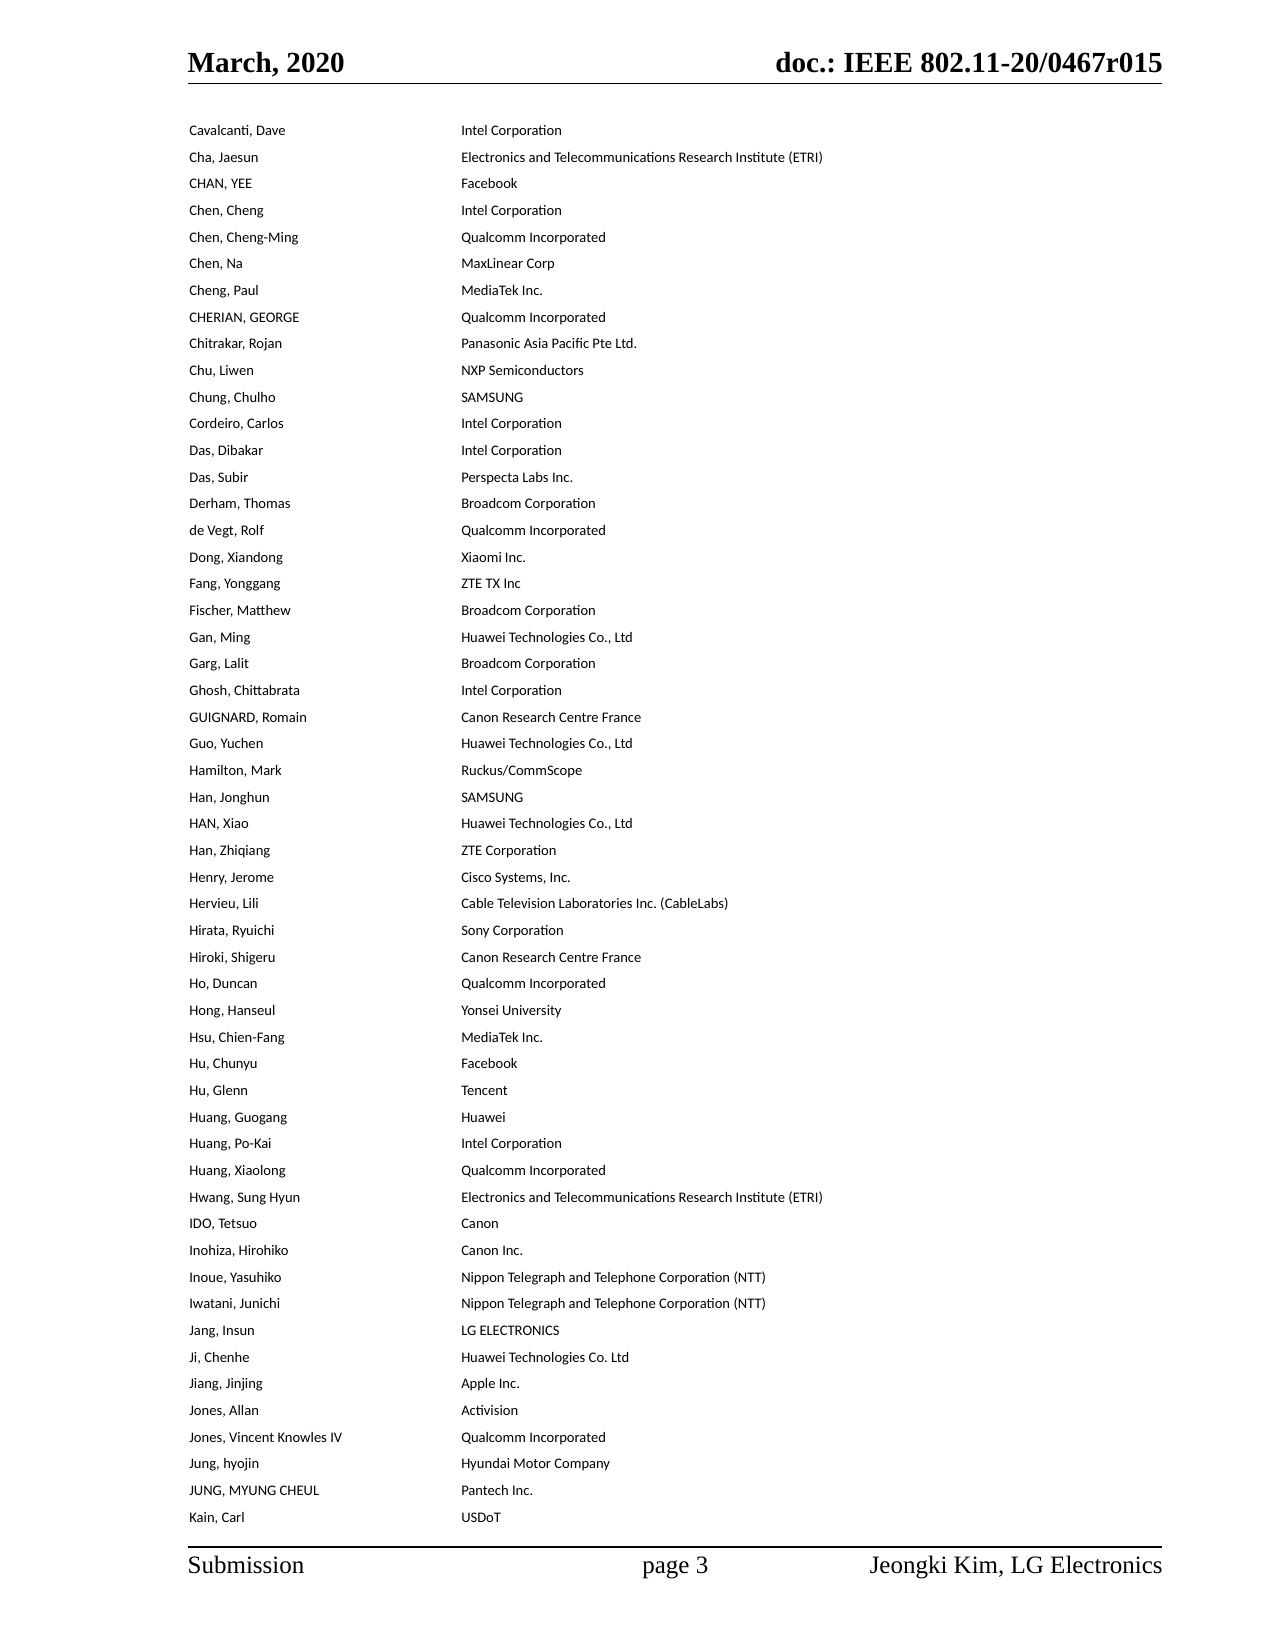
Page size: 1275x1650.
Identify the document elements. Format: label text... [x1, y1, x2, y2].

table_cell Nippon Telegraph and Telephone Corporation (NTT) [460, 1286, 1034, 1312]
table_cell Sony Corporation [460, 913, 1034, 939]
table_cell Hyundai Motor Company [460, 1446, 1034, 1472]
table_cell ZTE TX Inc [460, 566, 1034, 592]
table_cell Han, Jonghun [188, 779, 459, 806]
table_cell GUIGNARD, Romain [188, 699, 459, 726]
table_cell NXP Semiconductors [460, 353, 1034, 379]
table_cell Huang, Po-Kai [188, 1126, 459, 1152]
table_cell Henry, Jerome [188, 859, 459, 886]
table_cell Intel Corporation [460, 673, 1034, 699]
table_cell de Vegt, Rolf [188, 513, 459, 539]
table_cell MediaTek Inc. [460, 273, 1034, 299]
table_cell Huawei [460, 1099, 1034, 1126]
table_cell Gan, Ming [188, 619, 459, 646]
table_cell Garg, Lalit [188, 646, 459, 672]
table_cell Intel Corporation [460, 1126, 1034, 1152]
table_cell Hiroki, Shigeru [188, 939, 459, 966]
table_cell Jiang, Jinjing [188, 1366, 459, 1392]
table_cell Huang, Xiaolong [188, 1153, 459, 1179]
table_cell Cordeiro, Carlos [188, 406, 459, 432]
table_cell Huang, Guogang [188, 1099, 459, 1126]
table_cell Canon Research Centre France [460, 939, 1034, 966]
table_cell Facebook [460, 1046, 1034, 1072]
table_cell Electronics and Telecommunications Research Institute (ETRI) [460, 139, 1034, 166]
table_cell Qualcomm Incorporated [460, 1153, 1034, 1179]
table_cell JUNG, MYUNG CHEUL [188, 1473, 459, 1499]
table_cell Huawei Technologies Co. Ltd [460, 1339, 1034, 1366]
table_cell Das, Subir [188, 459, 459, 486]
table_cell SAMSUNG [460, 379, 1034, 406]
table_cell Qualcomm Incorporated [460, 219, 1034, 246]
table_cell ZTE Corporation [460, 833, 1034, 859]
table_cell Inohiza, Hirohiko [188, 1233, 459, 1259]
table_cell Han, Zhiqiang [188, 833, 459, 859]
table_cell Cisco Systems, Inc. [460, 859, 1034, 886]
table_cell Intel Corporation [460, 193, 1034, 219]
table_cell Hsu, Chien-Fang [188, 1019, 459, 1046]
table_cell MediaTek Inc. [460, 1019, 1034, 1046]
table_cell Ji, Chenhe [188, 1339, 459, 1366]
table_cell Das, Dibakar [188, 433, 459, 459]
table_cell Canon [460, 1206, 1034, 1232]
table_cell Hong, Hanseul [188, 993, 459, 1019]
table_cell Facebook [460, 166, 1034, 192]
table_cell Hervieu, Lili [188, 886, 459, 912]
table_cell Nippon Telegraph and Telephone Corporation (NTT) [460, 1259, 1034, 1286]
table_cell Broadcom Corporation [460, 486, 1034, 512]
table_cell IDO, Tetsuo [188, 1206, 459, 1232]
table_cell Qualcomm Incorporated [460, 1419, 1034, 1446]
table_cell HAN, Xiao [188, 806, 459, 832]
table_cell USDoT [460, 1499, 1034, 1526]
table_cell Chen, Cheng [188, 193, 459, 219]
table_cell Qualcomm Incorporated [460, 513, 1034, 539]
table_cell Qualcomm Incorporated [460, 299, 1034, 326]
table_cell Huawei Technologies Co., Ltd [460, 806, 1034, 832]
table_cell Cheng, Paul [188, 273, 459, 299]
table_cell Chen, Cheng-Ming [188, 219, 459, 246]
table_cell Activision [460, 1393, 1034, 1419]
table_cell Jang, Insun [188, 1313, 459, 1339]
table_cell Dong, Xiandong [188, 539, 459, 566]
table_cell Huawei Technologies Co., Ltd [460, 726, 1034, 752]
table_cell Jones, Vincent Knowles IV [188, 1419, 459, 1446]
table_cell Inoue, Yasuhiko [188, 1259, 459, 1286]
table_cell Yonsei University [460, 993, 1034, 1019]
table_cell Kain, Carl [188, 1499, 459, 1526]
table_cell Chu, Liwen [188, 353, 459, 379]
table_cell Electronics and Telecommunications Research Institute (ETRI) [460, 1179, 1034, 1206]
table_cell Derham, Thomas [188, 486, 459, 512]
table_cell Fang, Yonggang [188, 566, 459, 592]
table_cell SAMSUNG [460, 779, 1034, 806]
table_cell CHERIAN, GEORGE [188, 299, 459, 326]
table_cell Hwang, Sung Hyun [188, 1179, 459, 1206]
table_cell Hirata, Ryuichi [188, 913, 459, 939]
table_cell Hamilton, Mark [188, 753, 459, 779]
table_cell MaxLinear Corp [460, 246, 1034, 272]
table_cell Tencent [460, 1073, 1034, 1099]
table_cell Chen, Na [188, 246, 459, 272]
table_cell Broadcom Corporation [460, 646, 1034, 672]
table_cell Xiaomi Inc. [460, 539, 1034, 566]
table_cell Perspecta Labs Inc. [460, 459, 1034, 486]
table_cell Guo, Yuchen [188, 726, 459, 752]
table_cell Qualcomm Incorporated [460, 966, 1034, 992]
table_cell Ruckus/CommScope [460, 753, 1034, 779]
table_cell Intel Corporation [460, 406, 1034, 432]
table_cell Cha, Jaesun [188, 139, 459, 166]
table_cell Ho, Duncan [188, 966, 459, 992]
table_cell Canon Research Centre France [460, 699, 1034, 726]
table_cell Panasonic Asia Pacific Pte Ltd. [460, 326, 1034, 352]
table_cell Canon Inc. [460, 1233, 1034, 1259]
table_cell Cavalcanti, Dave [188, 113, 459, 139]
table_cell Pantech Inc. [460, 1473, 1034, 1499]
table_cell Ghosh, Chittabrata [188, 673, 459, 699]
table_cell Intel Corporation [460, 113, 1034, 139]
table_cell Iwatani, Junichi [188, 1286, 459, 1312]
table_cell Jung, hyojin [188, 1446, 459, 1472]
table_cell Apple Inc. [460, 1366, 1034, 1392]
table_cell CHAN, YEE [188, 166, 459, 192]
table_cell Hu, Glenn [188, 1073, 459, 1099]
table_cell Chung, Chulho [188, 379, 459, 406]
table_cell LG ELECTRONICS [460, 1313, 1034, 1339]
table_cell Cable Television Laboratories Inc. (CableLabs) [460, 886, 1034, 912]
table_cell Hu, Chunyu [188, 1046, 459, 1072]
table_cell Broadcom Corporation [460, 593, 1034, 619]
table_cell Intel Corporation [460, 433, 1034, 459]
table_cell Jones, Allan [188, 1393, 459, 1419]
table_cell Chitrakar, Rojan [188, 326, 459, 352]
table_cell Fischer, Matthew [188, 593, 459, 619]
table_cell Huawei Technologies Co., Ltd [460, 619, 1034, 646]
